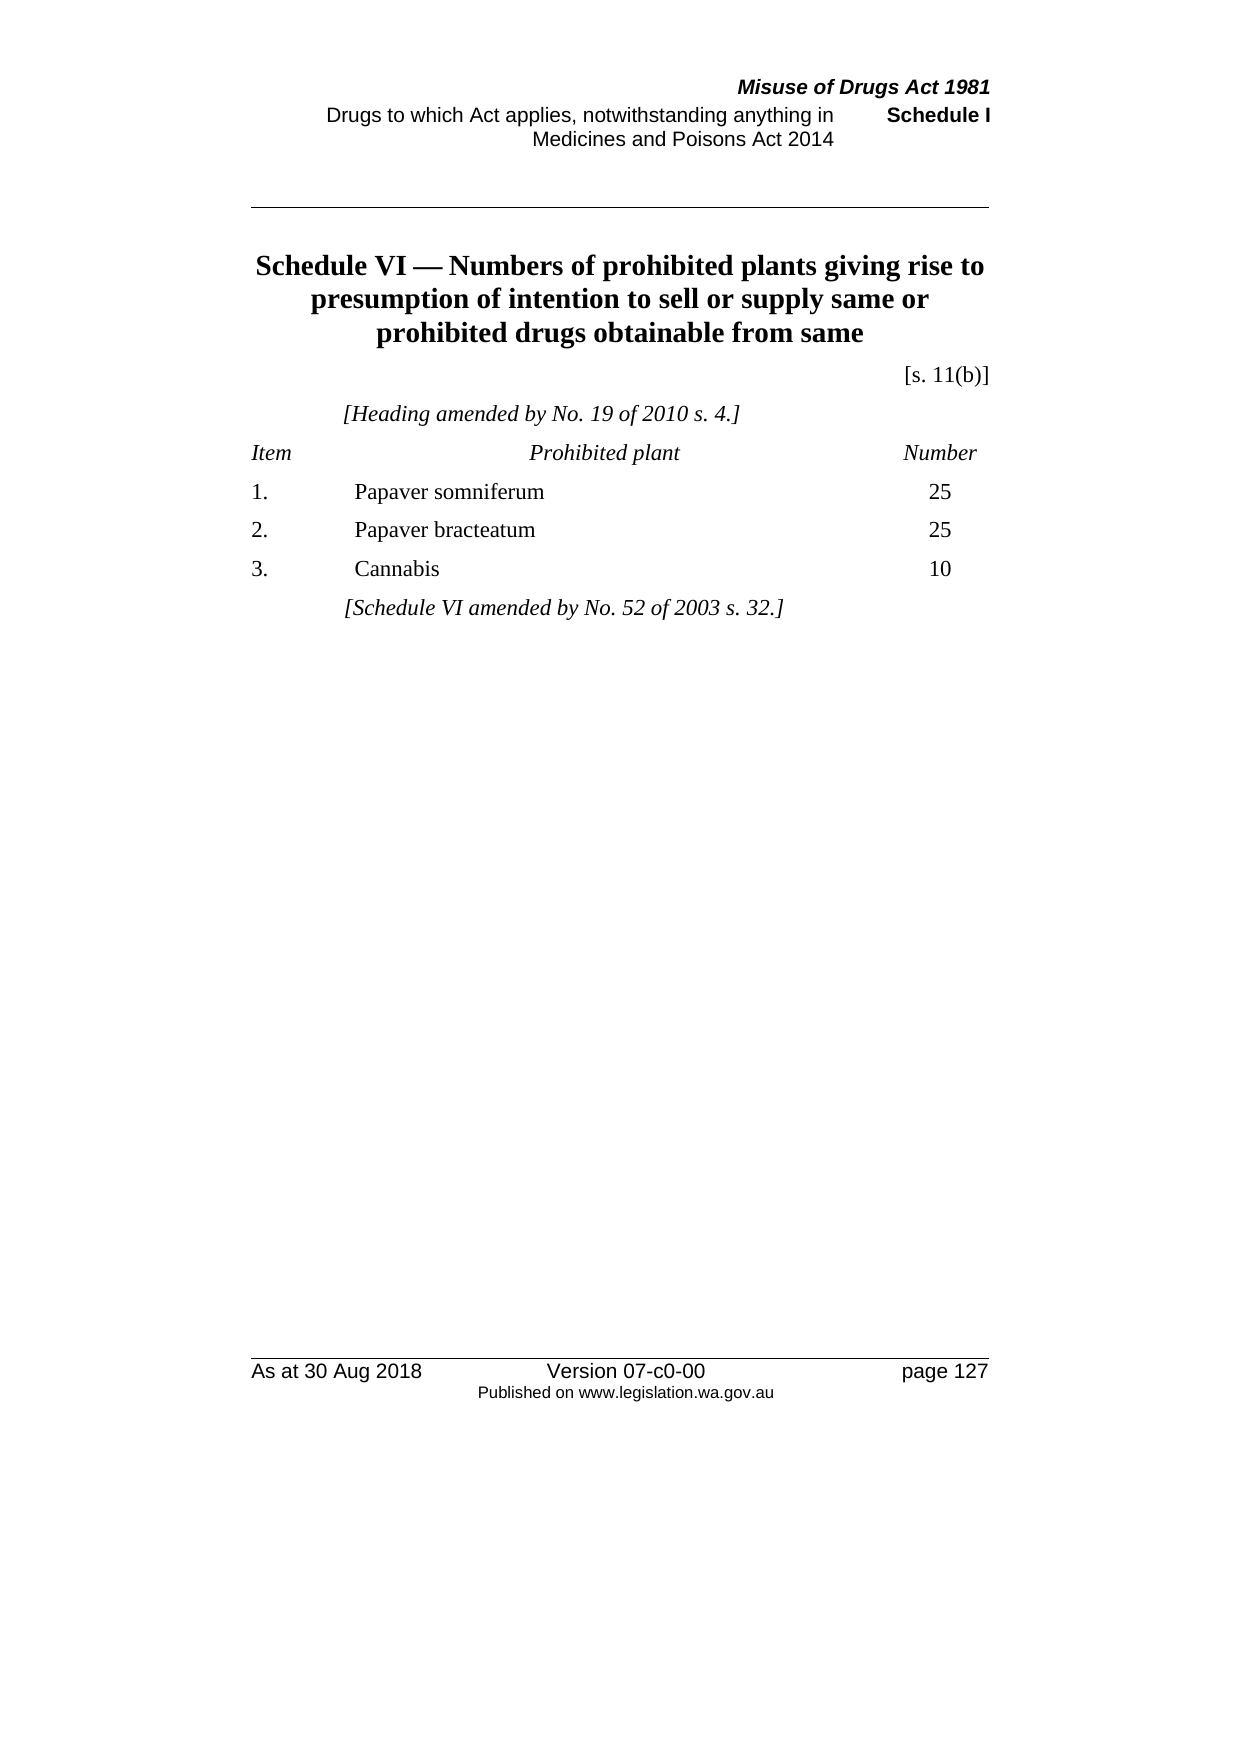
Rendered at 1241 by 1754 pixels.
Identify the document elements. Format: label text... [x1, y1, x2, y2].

subtitle Schedule VI — Numbers of prohibited plants giving rise to presumption of intention to sell or supply same or prohibited drugs obtainable from same [251, 248, 989, 349]
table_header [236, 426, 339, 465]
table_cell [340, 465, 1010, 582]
subtitle [Heading amended by No. 19 of 2010 s. 4.] [251, 400, 989, 426]
text [s. 11(b)] [251, 361, 989, 387]
text [Schedule VI amended by No. 52 of 2003 s. 32.] [251, 594, 989, 621]
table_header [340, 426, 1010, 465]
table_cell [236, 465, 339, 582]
